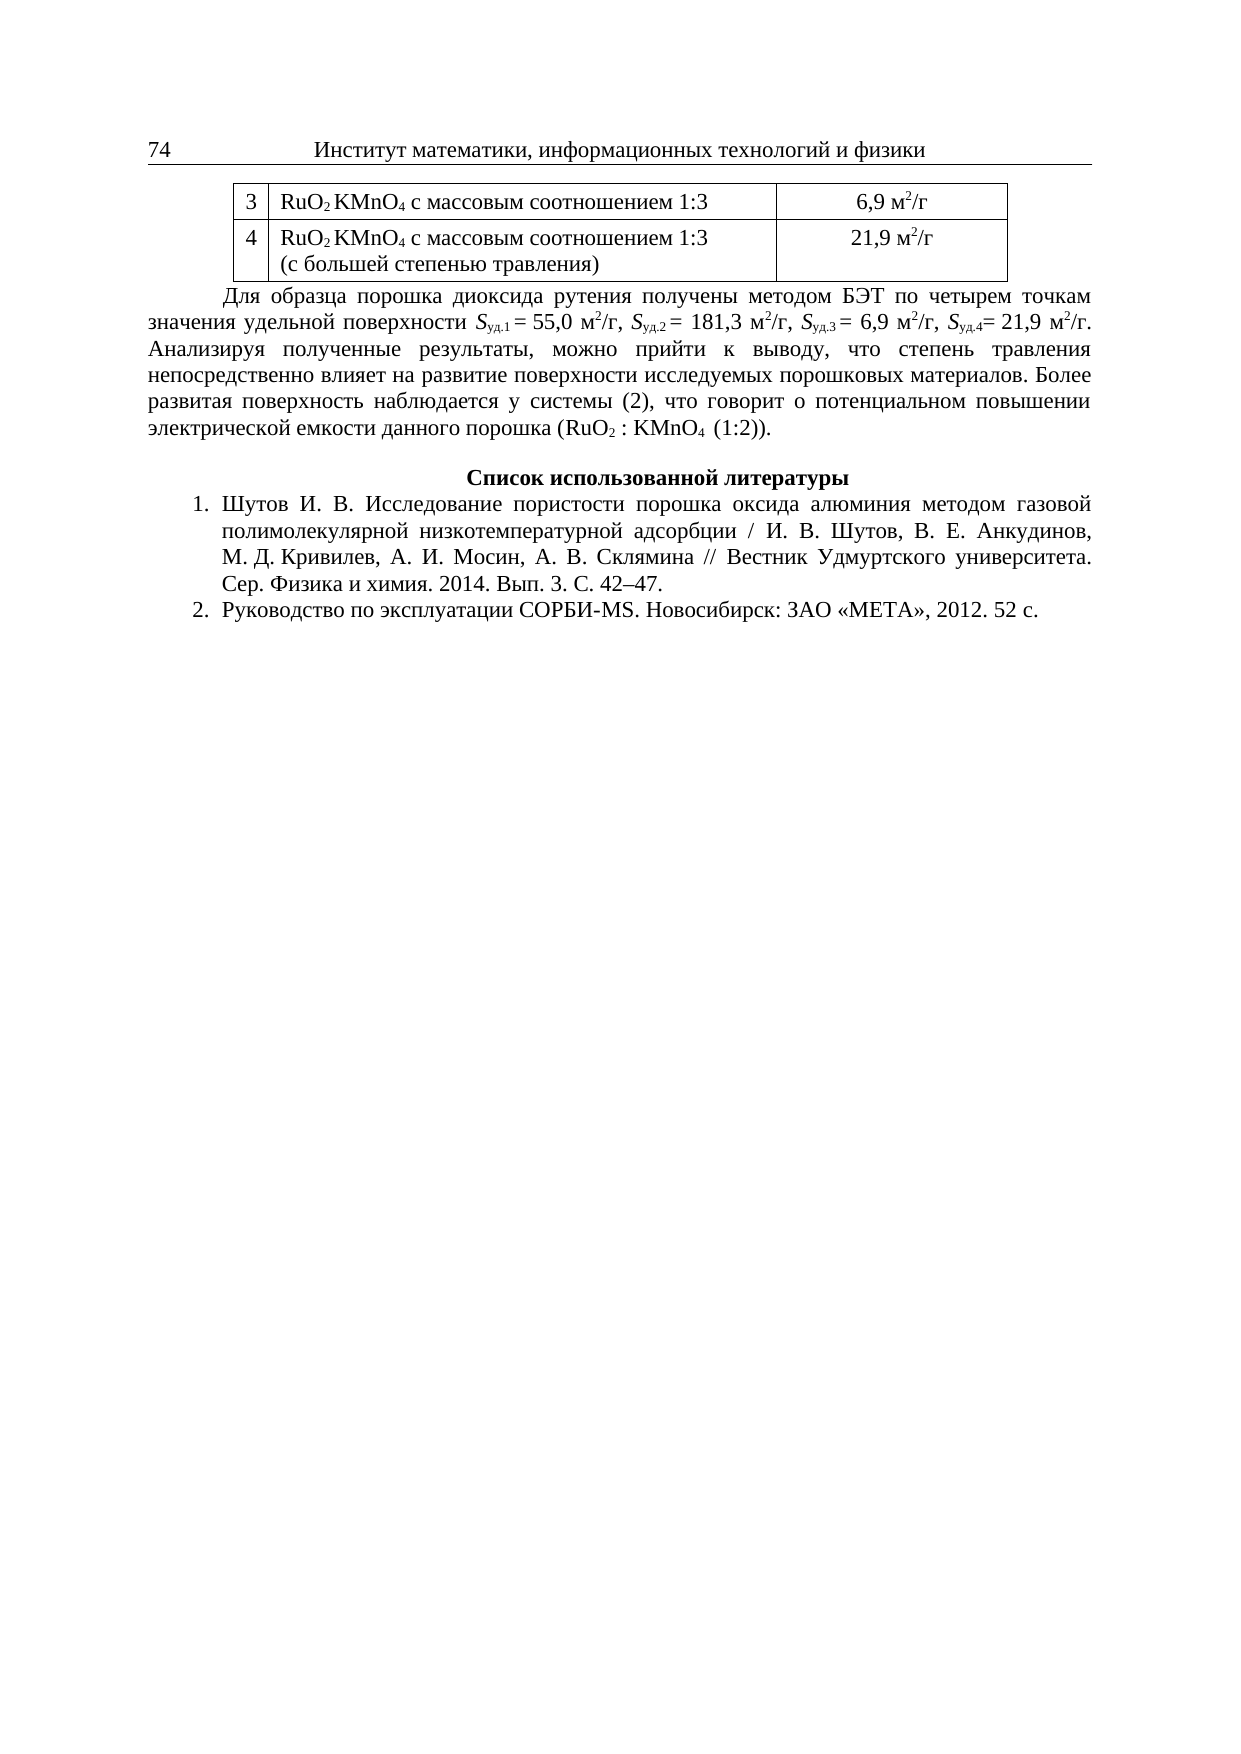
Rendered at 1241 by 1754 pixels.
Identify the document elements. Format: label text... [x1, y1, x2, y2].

table_cell 6,9 м2/г [777, 184, 1007, 219]
table_cell 21,9 м2/г [777, 220, 1007, 281]
table_cell 4 [234, 220, 268, 281]
text Для образца порошка диоксида рутения получены методом БЭТ по четырем точкам значения удельной поверхности Sуд.1 = 55,0 м2/г, Sуд.2 = 181,3 м2/г, Sуд.3 = 6,9 м2/г, Sуд.4= 21,9 м2/г. Анализируя полученные результаты, можно прийти к выводу, что степень травления непосредственно влияет на развитие поверхности исследуемых порошковых материалов. Более развитая поверхность наблюдается у системы (2), что говорит о потенциальном повышении электрической емкости данного порошка (RuO2 : KMnO4 (1:2)). [148, 282, 1092, 440]
table_cell RuO2 KMnO4 с массовым соотношением 1:3 [269, 184, 776, 219]
list Шутов И. В. Исследование пористости порошка оксида алюминия методом газовой полимолекулярной низкотемпературной адсорбции / И. В. Шутов, В. Е. Анкудинов, М. Д. Кривилев, А. И. Мосин, А. В. Склямина // Вестник Удмуртского университета. Сер. Физика и химия. 2014. Вып. 3. C. 42–47. [192, 491, 1092, 596]
table_cell RuO2 KMnO4 с массовым соотношением 1:3 (с большей степенью травления) [269, 220, 776, 281]
text Список использованной литературы [148, 464, 1092, 491]
table_cell 3 [234, 184, 268, 219]
list Руководство по эксплуатации СОРБИ-MS. Новосибирск: ЗАО «МЕТА», 2012. 52 с. [192, 596, 1092, 622]
